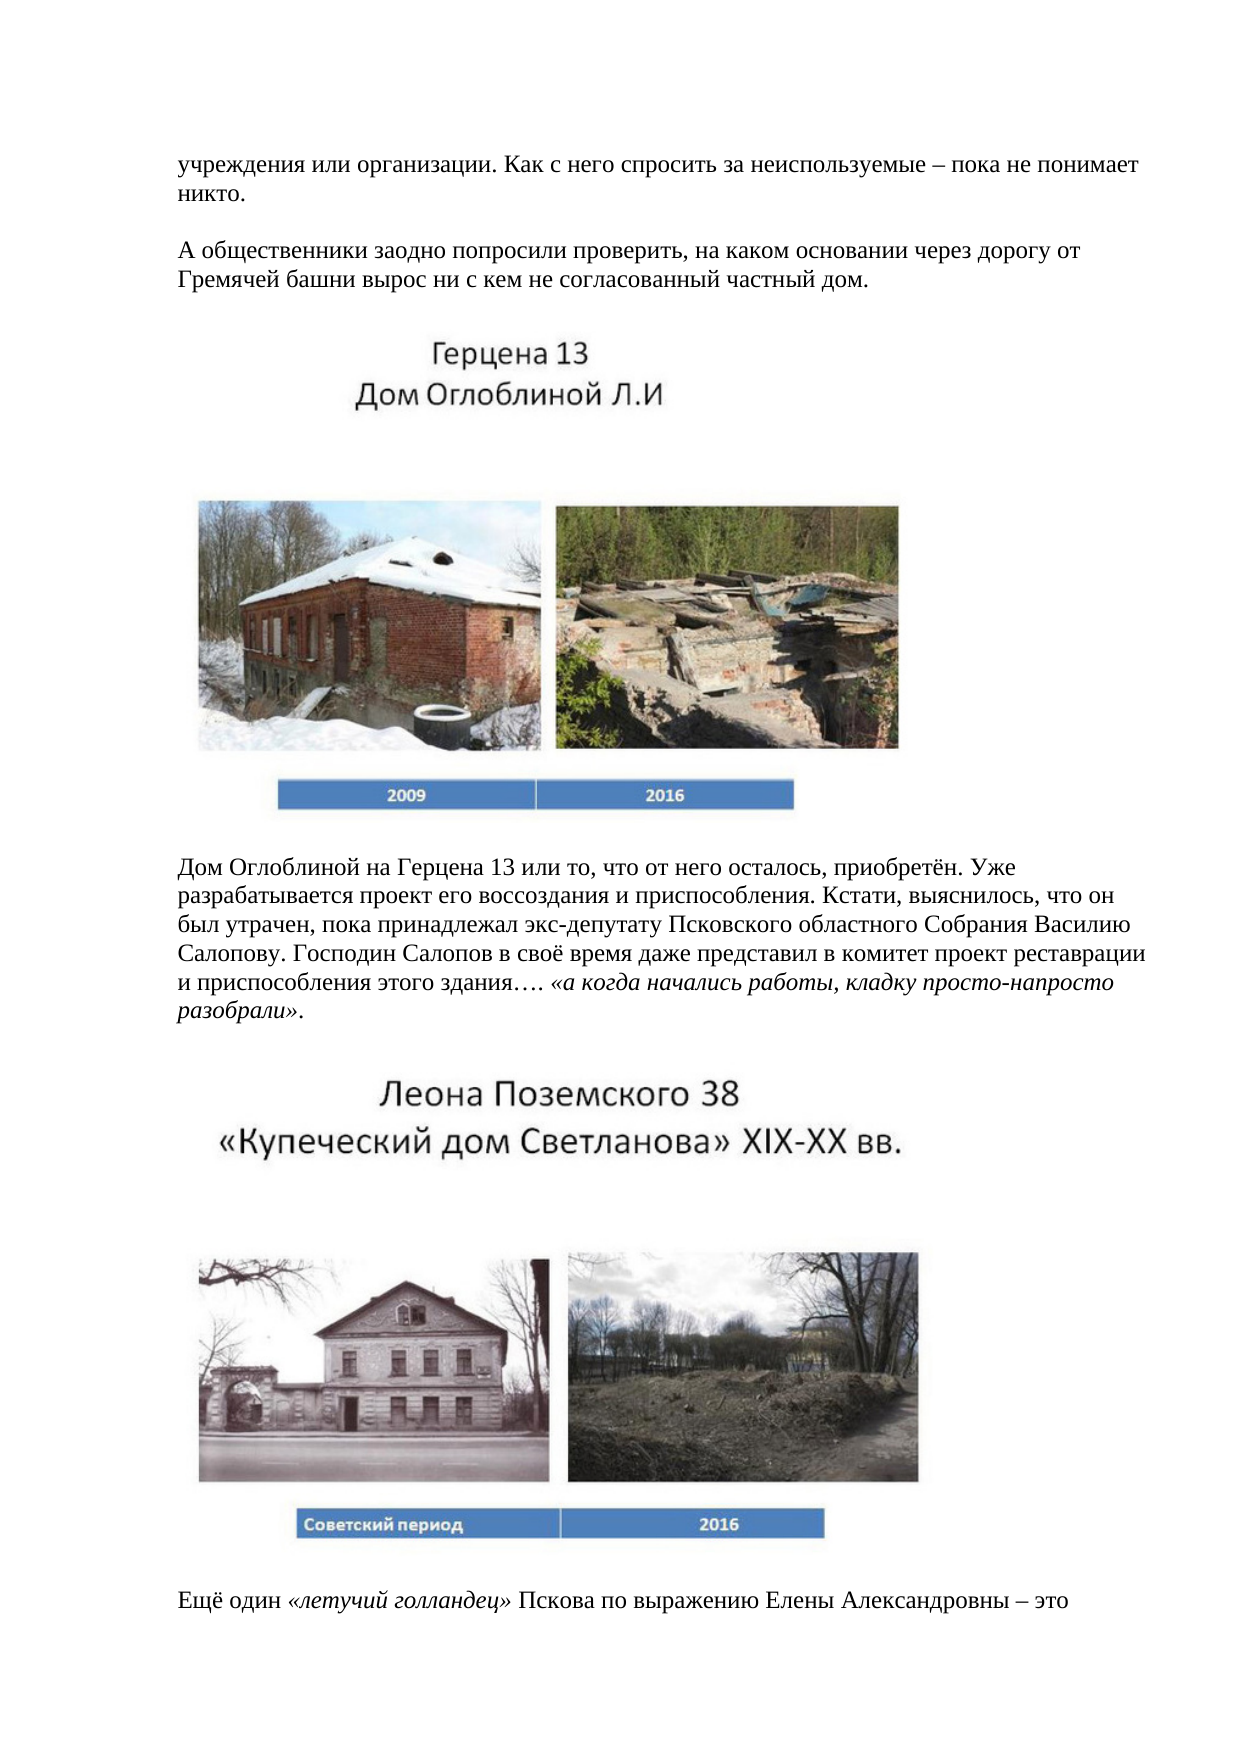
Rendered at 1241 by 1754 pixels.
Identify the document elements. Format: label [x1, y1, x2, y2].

picture [177, 322, 918, 823]
picture [177, 1053, 935, 1557]
table_header [176, 118, 1159, 1616]
